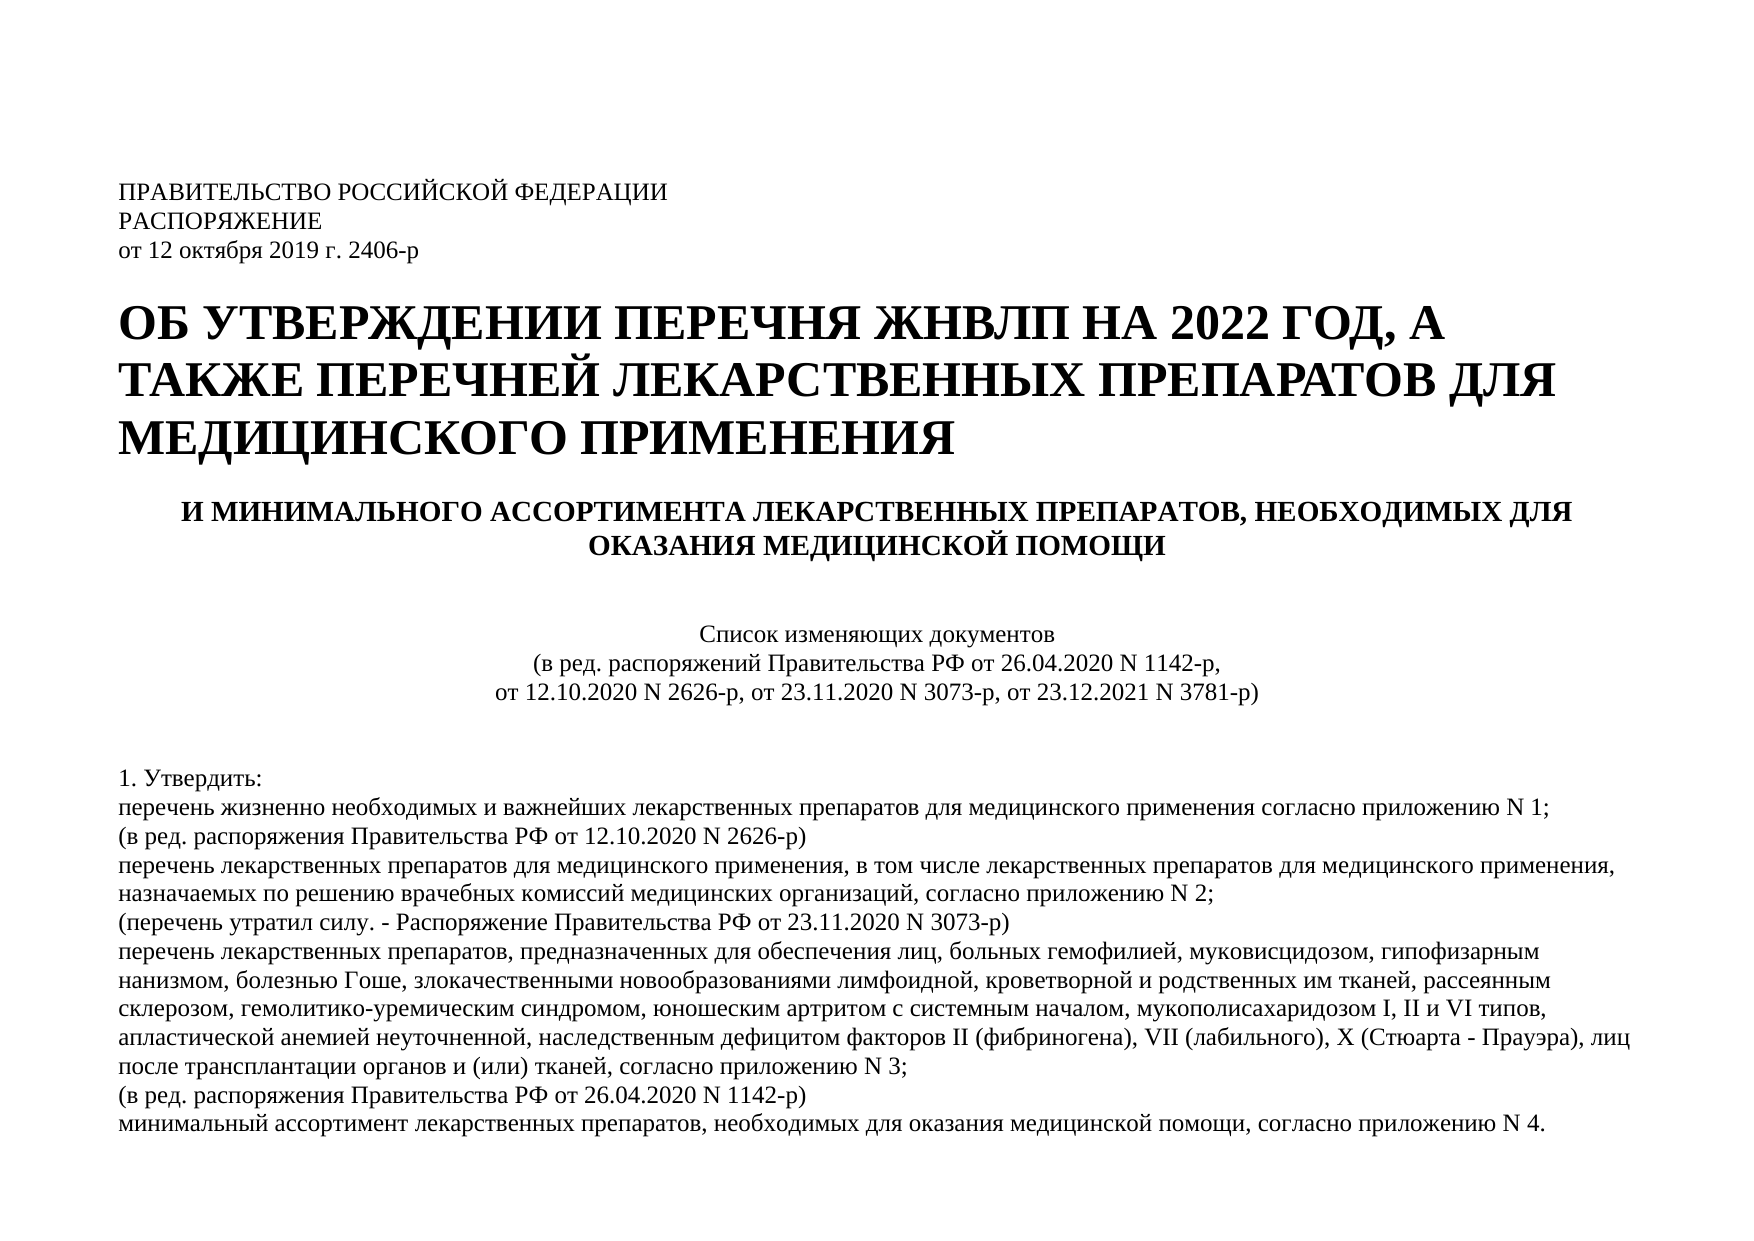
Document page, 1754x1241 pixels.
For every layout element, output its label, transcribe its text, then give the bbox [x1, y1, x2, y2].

text ПРАВИТЕЛЬСТВО РОССИЙСКОЙ ФЕДЕРАЦИИ [118, 177, 1636, 206]
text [118, 735, 1636, 1137]
text РАСПОРЯЖЕНИЕ [118, 206, 1636, 235]
text И МИНИМАЛЬНОГО АССОРТИМЕНТА ЛЕКАРСТВЕННЫХ ПРЕПАРАТОВ, НЕОБХОДИМЫХ ДЛЯ ОКАЗАНИЯ МЕДИЦИНСКОЙ ПОМОЩИ [118, 494, 1636, 561]
text Список изменяющих документов (в ред. распоряжений Правительства РФ от 26.04.2020 N 1142-р, от 12.10.2020 N 2626-р, от 23.11.2020 N 3073-р, от 23.12.2021 N 3781-р) [118, 619, 1636, 706]
text от 12 октября 2019 г. 2406-р [118, 235, 1636, 263]
text ОБ УТВЕРЖДЕНИИ ПЕРЕЧНЯ ЖНВЛП НА 2022 ГОД, А ТАКЖЕ ПЕРЕЧНЕЙ ЛЕКАРСТВЕННЫХ ПРЕПАРАТОВ ДЛЯ МЕДИЦИНСКОГО ПРИМЕНЕНИЯ [118, 293, 1636, 465]
